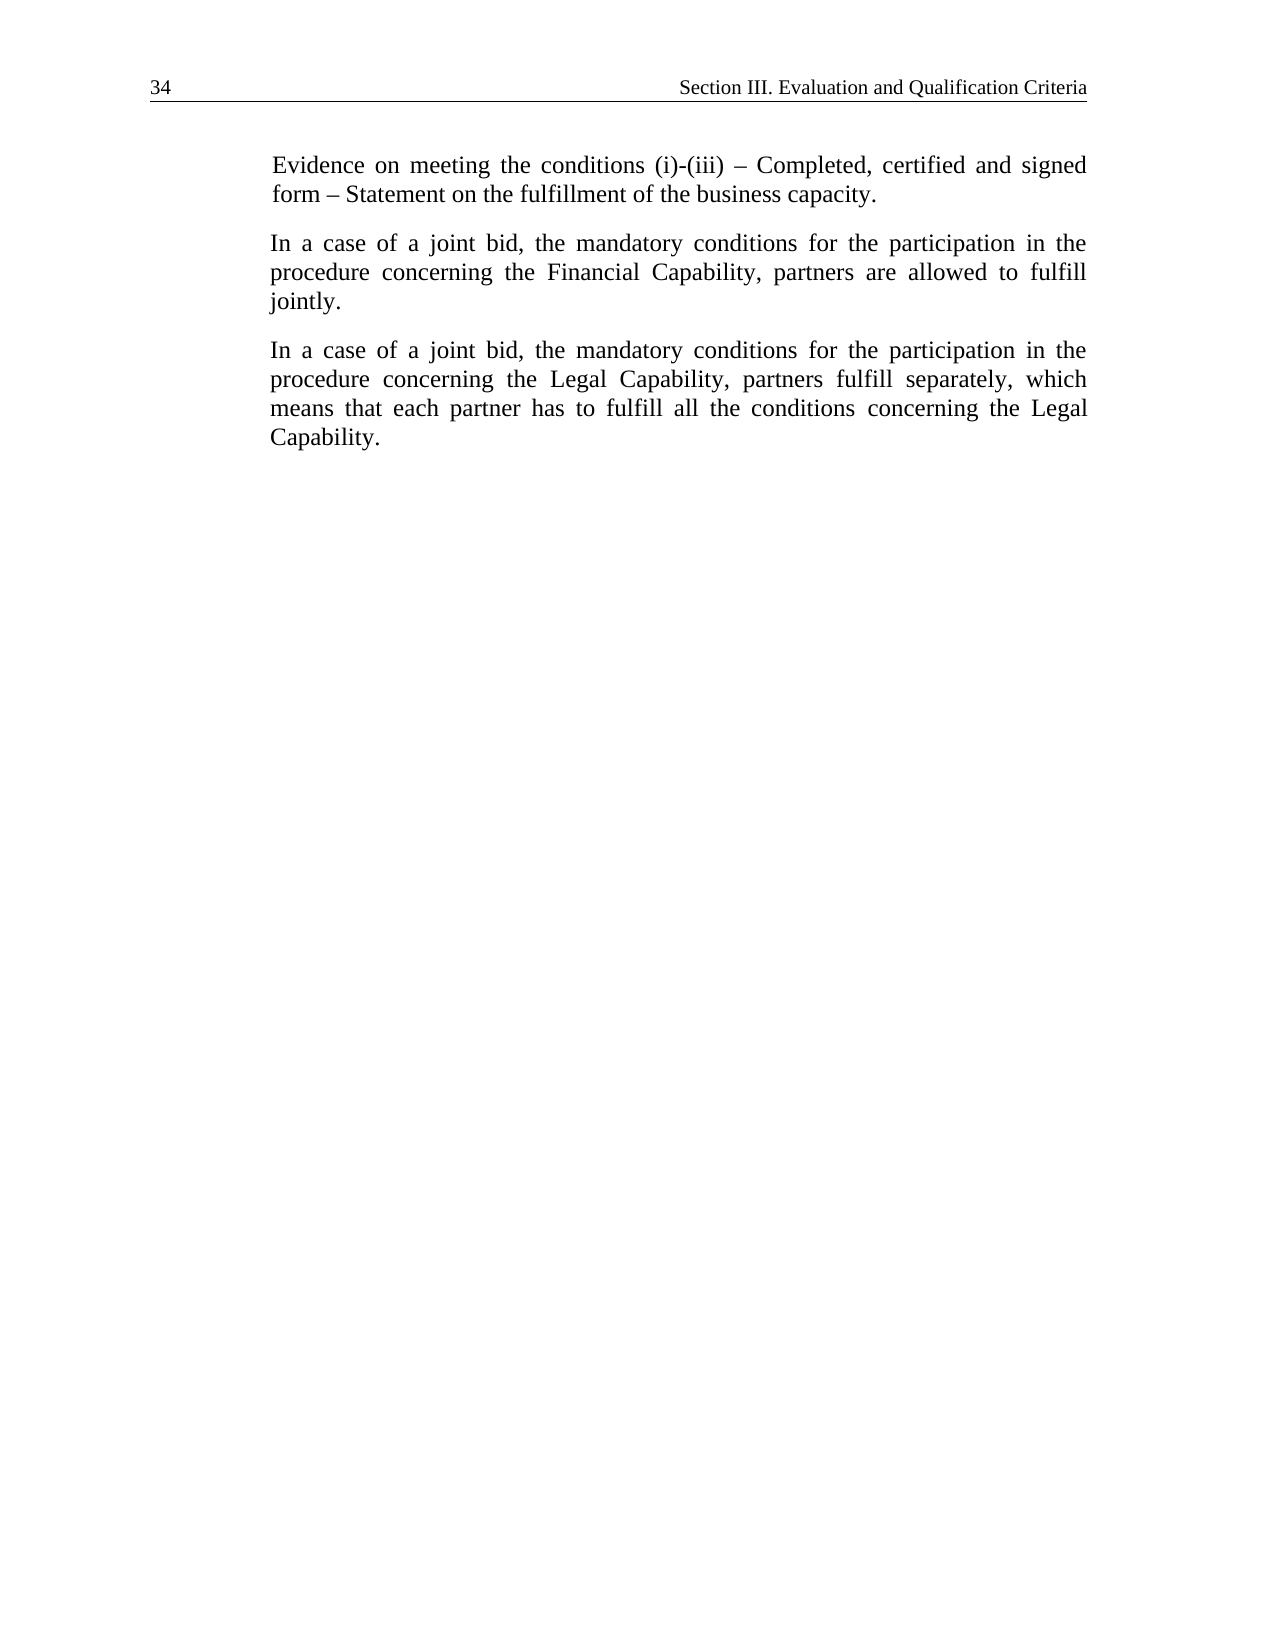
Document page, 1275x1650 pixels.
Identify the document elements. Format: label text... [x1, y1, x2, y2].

text In a case of a joint bid, the mandatory conditions for the participation in the procedure concerning the Legal Capability, partners fulfill separately, which means that each partner has to fulfill all the conditions concerning the Legal Capability. [270, 335, 1087, 450]
text In a case of a joint bid, the mandatory conditions for the participation in the procedure concerning the Financial Capability, partners are allowed to fulfill jointly. [270, 228, 1087, 314]
text Evidence on meeting the conditions (i)-(iii) – Completed, certified and signed form – Statement on the fulfillment of the business capacity. [272, 150, 1087, 207]
